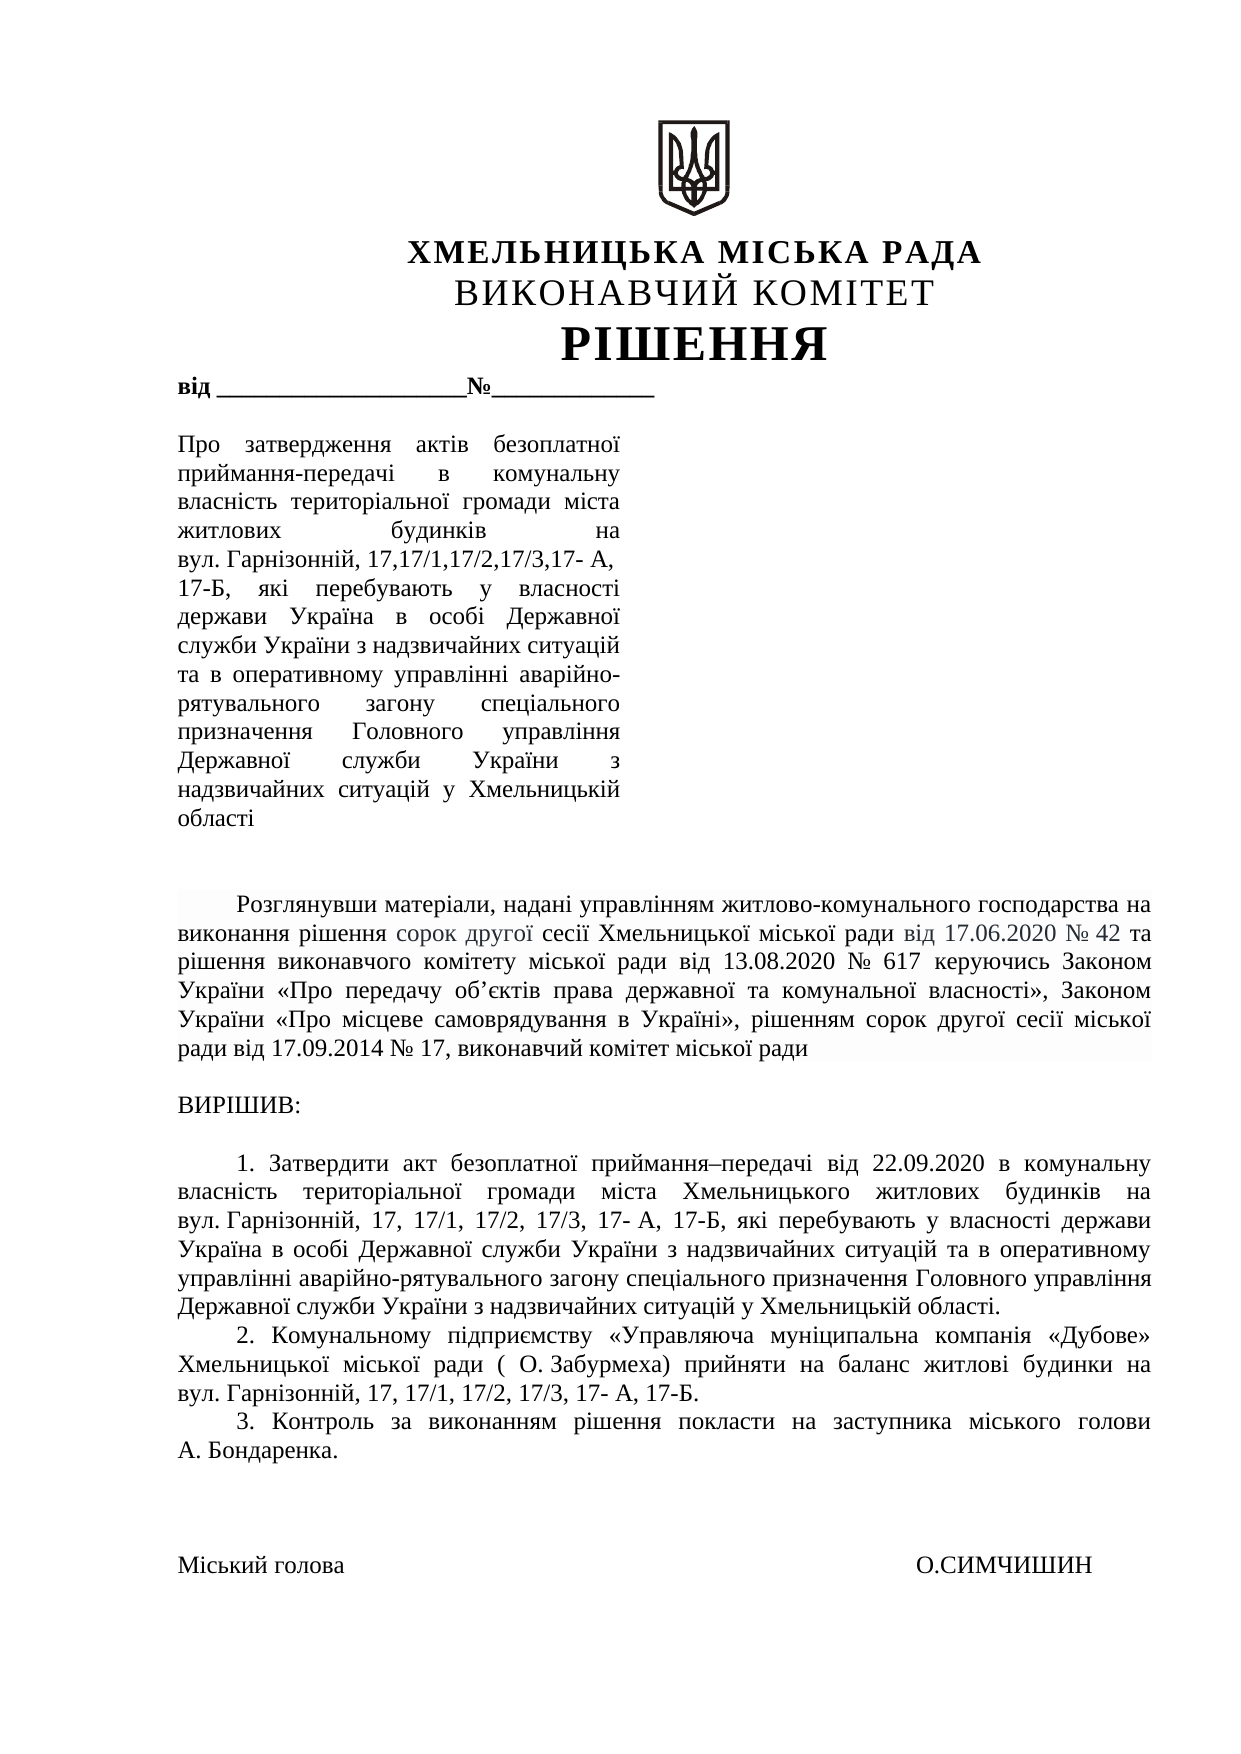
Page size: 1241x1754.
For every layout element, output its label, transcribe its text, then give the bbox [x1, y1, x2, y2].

text від ____________________№_____________ [177, 371, 1152, 400]
text ВИКОНАВЧИЙ КОМІТЕТ [177, 271, 1152, 314]
text 3. Контроль за виконанням рішення покласти на заступника міського голови А. Бондаренка. [177, 1406, 1152, 1464]
text 1. Затвердити акт безоплатної приймання–передачі від 22.09.2020 в комунальну власність територіальної громади міста Хмельницького житлових будинків на вул. Гарнізонній, 17, 17/1, 17/2, 17/3, 17- А, 17-Б, які перебувають у власності держави Україна в особі Державної служби України з надзвичайних ситуацій та в оперативному управлінні аварійно-рятувального загону спеціального призначення Головного управління Державної служби України з надзвичайних ситуацій у Хмельницькій області. [177, 1148, 1152, 1320]
text Про затвердження актів безоплатної приймання-передачі в комунальну власність територіальної громади міста житлових будинків на вул. Гарнізонній, 17,17/1,17/2,17/3,17- А, 17-Б, які перебувають у власності держави Україна в особі Державної служби України з надзвичайних ситуацій та в оперативному управлінні аварійно-рятувального загону спеціального призначення Головного управління Державної служби України з надзвичайних ситуацій у Хмельницькій області [177, 429, 620, 831]
text 2. Комунальному підприємству «Управляюча муніципальна компанія «Дубове» Хмельницької міської ради ( О. Забурмеха) прийняти на баланс житлові будинки на вул. Гарнізонній, 17, 17/1, 17/2, 17/3, 17- А, 17-Б. [177, 1320, 1152, 1406]
text РІШЕННЯ [177, 314, 1152, 371]
text ВИРІШИВ: [177, 1090, 1152, 1119]
text Розглянувши матеріали, надані управлінням житлово-комунального господарства на виконання рішення сорок другої сесії Хмельницької міської ради від 17.06.2020 № 42 та рішення виконавчого комітету міської ради від 13.08.2020 № 617 керуючись Законом України «Про передачу об’єктів права державної та комунальної власності», Законом України «Про місцеве самоврядування в Україні», рішенням сорок другої сесії міської ради від 17.09.2014 № 17, виконавчий комітет міської ради [177, 889, 1152, 1061]
text ХМЕЛЬНИЦЬКА МІСЬКА РАДА [177, 232, 1152, 271]
text Міський голова О.СИМЧИШИН [177, 1550, 1152, 1579]
